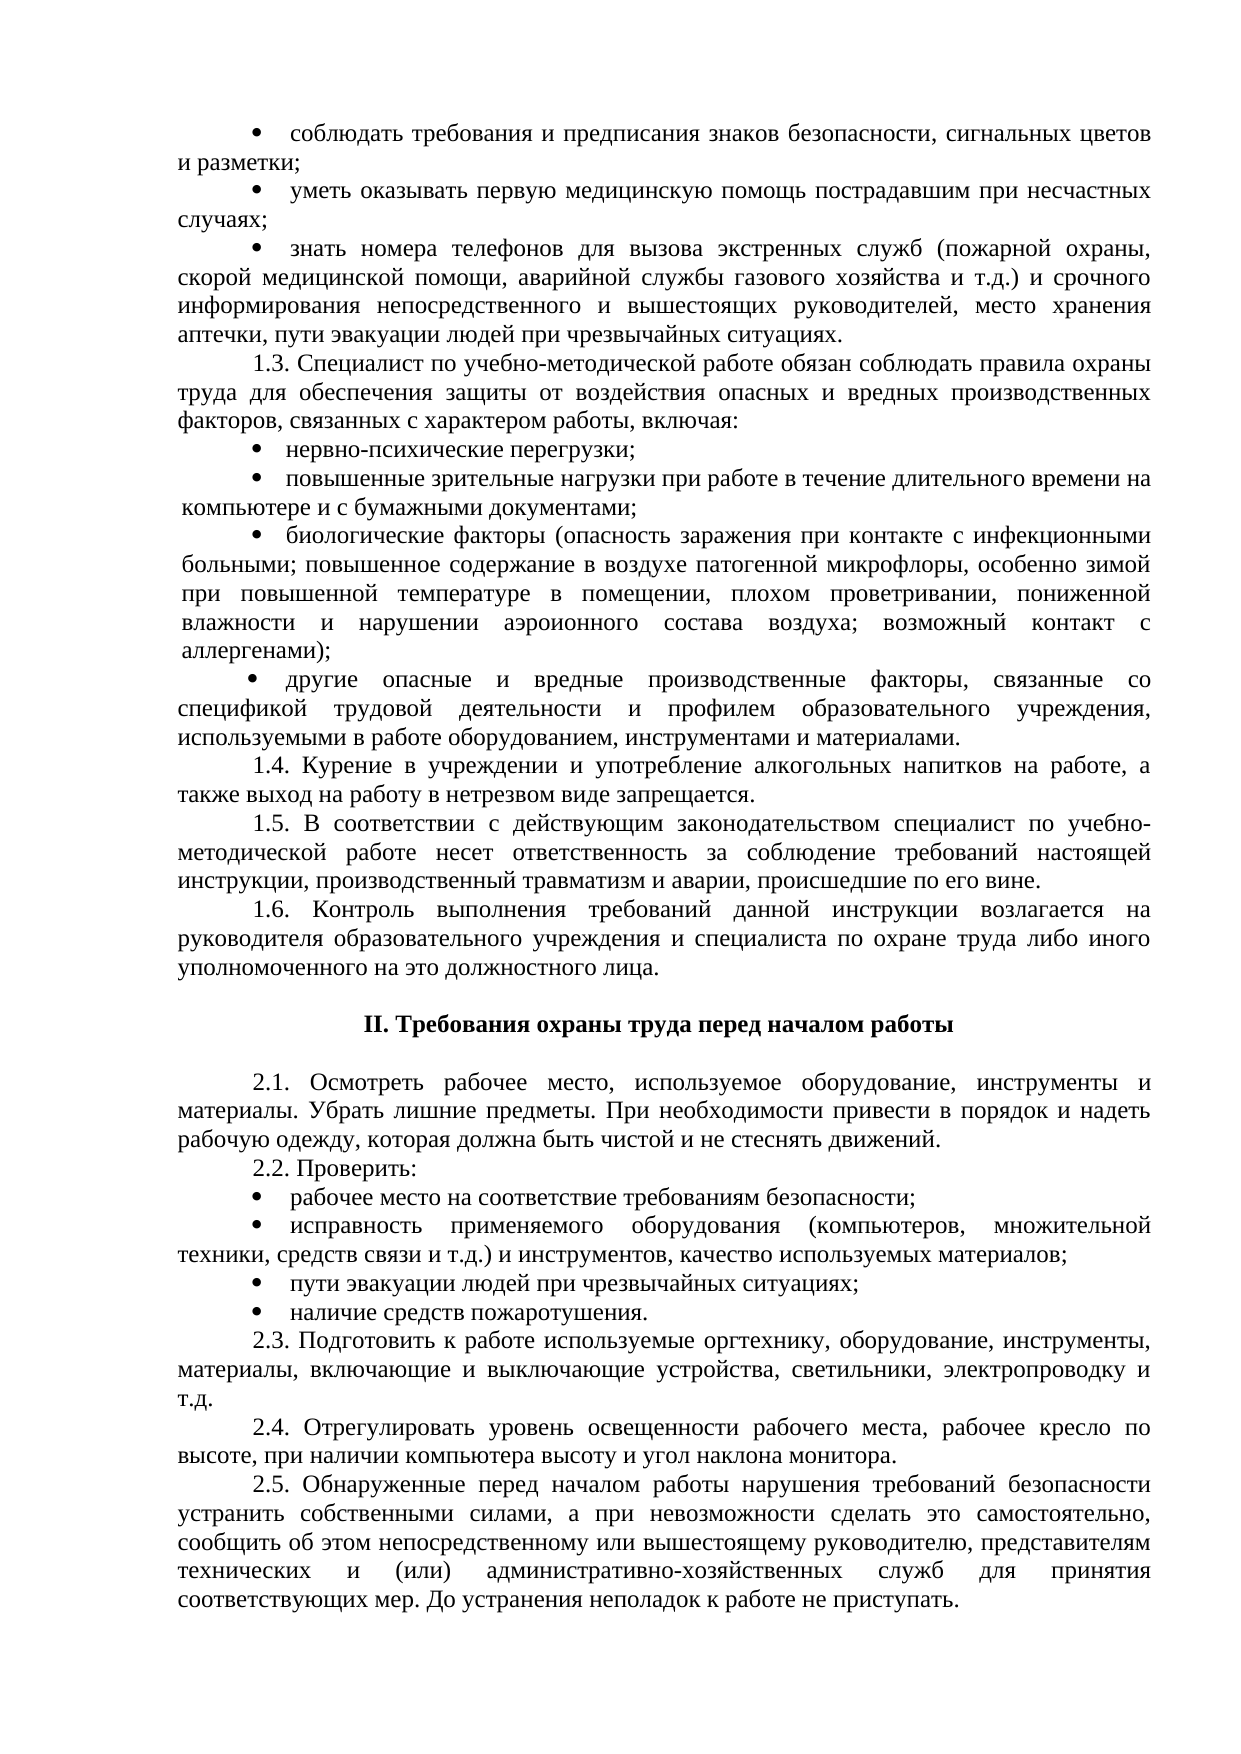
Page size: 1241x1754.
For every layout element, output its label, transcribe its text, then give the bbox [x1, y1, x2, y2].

text 2.4. Отрегулировать уровень освещенности рабочего места, рабочее кресло по высоте, при наличии компьютера высоту и угол наклона монитора. [177, 1412, 1152, 1469]
text 2.3. Подготовить к работе используемые оргтехнику, оборудование, инструменты, материалы, включающие и выключающие устройства, светильники, электропроводку и т.д. [177, 1326, 1152, 1412]
text 1.6. Контроль выполнения требований данной инструкции возлагается на руководителя образовательного учреждения и специалиста по охране труда либо иного уполномоченного на это должностного лица. [177, 894, 1152, 981]
list повышенные зрительные нагрузки при работе в течение длительного времени на компьютере и с бумажными документами; [181, 463, 1152, 521]
list пути эвакуации людей при чрезвычайных ситуациях; [177, 1268, 1152, 1297]
list исправность применяемого оборудования (компьютеров, множительной техники, средств связи и т.д.) и инструментов, качество используемых материалов; [177, 1211, 1152, 1268]
list уметь оказывать первую медицинскую помощь пострадавшим при несчастных случаях; [177, 176, 1152, 233]
list соблюдать требования и предписания знаков безопасности, сигнальных цветов и разметки; [177, 118, 1152, 176]
text 2.1. Осмотреть рабочее место, используемое оборудование, инструменты и материалы. Убрать лишние предметы. При необходимости привести в порядок и надеть рабочую одежду, которая должна быть чистой и не стеснять движений. [177, 1067, 1152, 1153]
text II. Требования охраны труда перед началом работы [177, 1009, 1140, 1038]
text 2.2. Проверить: [177, 1153, 1152, 1182]
list знать номера телефонов для вызова экстренных служб (пожарной охраны, скорой медицинской помощи, аварийной службы газового хозяйства и т.д.) и срочного информирования непосредственного и вышестоящих руководителей, место хранения аптечки, пути эвакуации людей при чрезвычайных ситуациях. [177, 233, 1152, 348]
list другие опасные и вредные производственные факторы, связанные со спецификой трудовой деятельности и профилем образовательного учреждения, используемыми в работе оборудованием, инструментами и материалами. [177, 664, 1152, 751]
list нервно-психические перегрузки; [181, 434, 1152, 463]
list рабочее место на соответствие требованиям безопасности; [177, 1182, 1152, 1211]
list биологические факторы (опасность заражения при контакте с инфекционными больными; повышенное содержание в воздухе патогенной микрофлоры, особенно зимой при повышенной температуре в помещении, плохом проветривании, пониженной влажности и нарушении аэроионного состава воздуха; возможный контакт с аллергенами); [181, 521, 1152, 664]
text 1.4. Курение в учреждении и употребление алкогольных напитков на работе, а также выход на работу в нетрезвом виде запрещается. [177, 751, 1152, 808]
text 1.3. Специалист по учебно-методической работе обязан соблюдать правила охраны труда для обеспечения защиты от воздействия опасных и вредных производственных факторов, связанных с характером работы, включая: [177, 348, 1152, 434]
text 2.5. Обнаруженные перед началом работы нарушения требований безопасности устранить собственными силами, а при невозможности сделать это самостоятельно, сообщить об этом непосредственному или вышестоящему руководителю, представителям технических и (или) административно-хозяйственных служб для принятия соответствующих мер. До устранения неполадок к работе не приступать. [177, 1469, 1152, 1613]
text 1.5. В соответствии с действующим законодательством специалист по учебно-методической работе несет ответственность за соблюдение требований настоящей инструкции, производственный травматизм и аварии, происшедшие по его вине. [177, 808, 1152, 894]
list наличие средств пожаротушения. [177, 1297, 1152, 1326]
